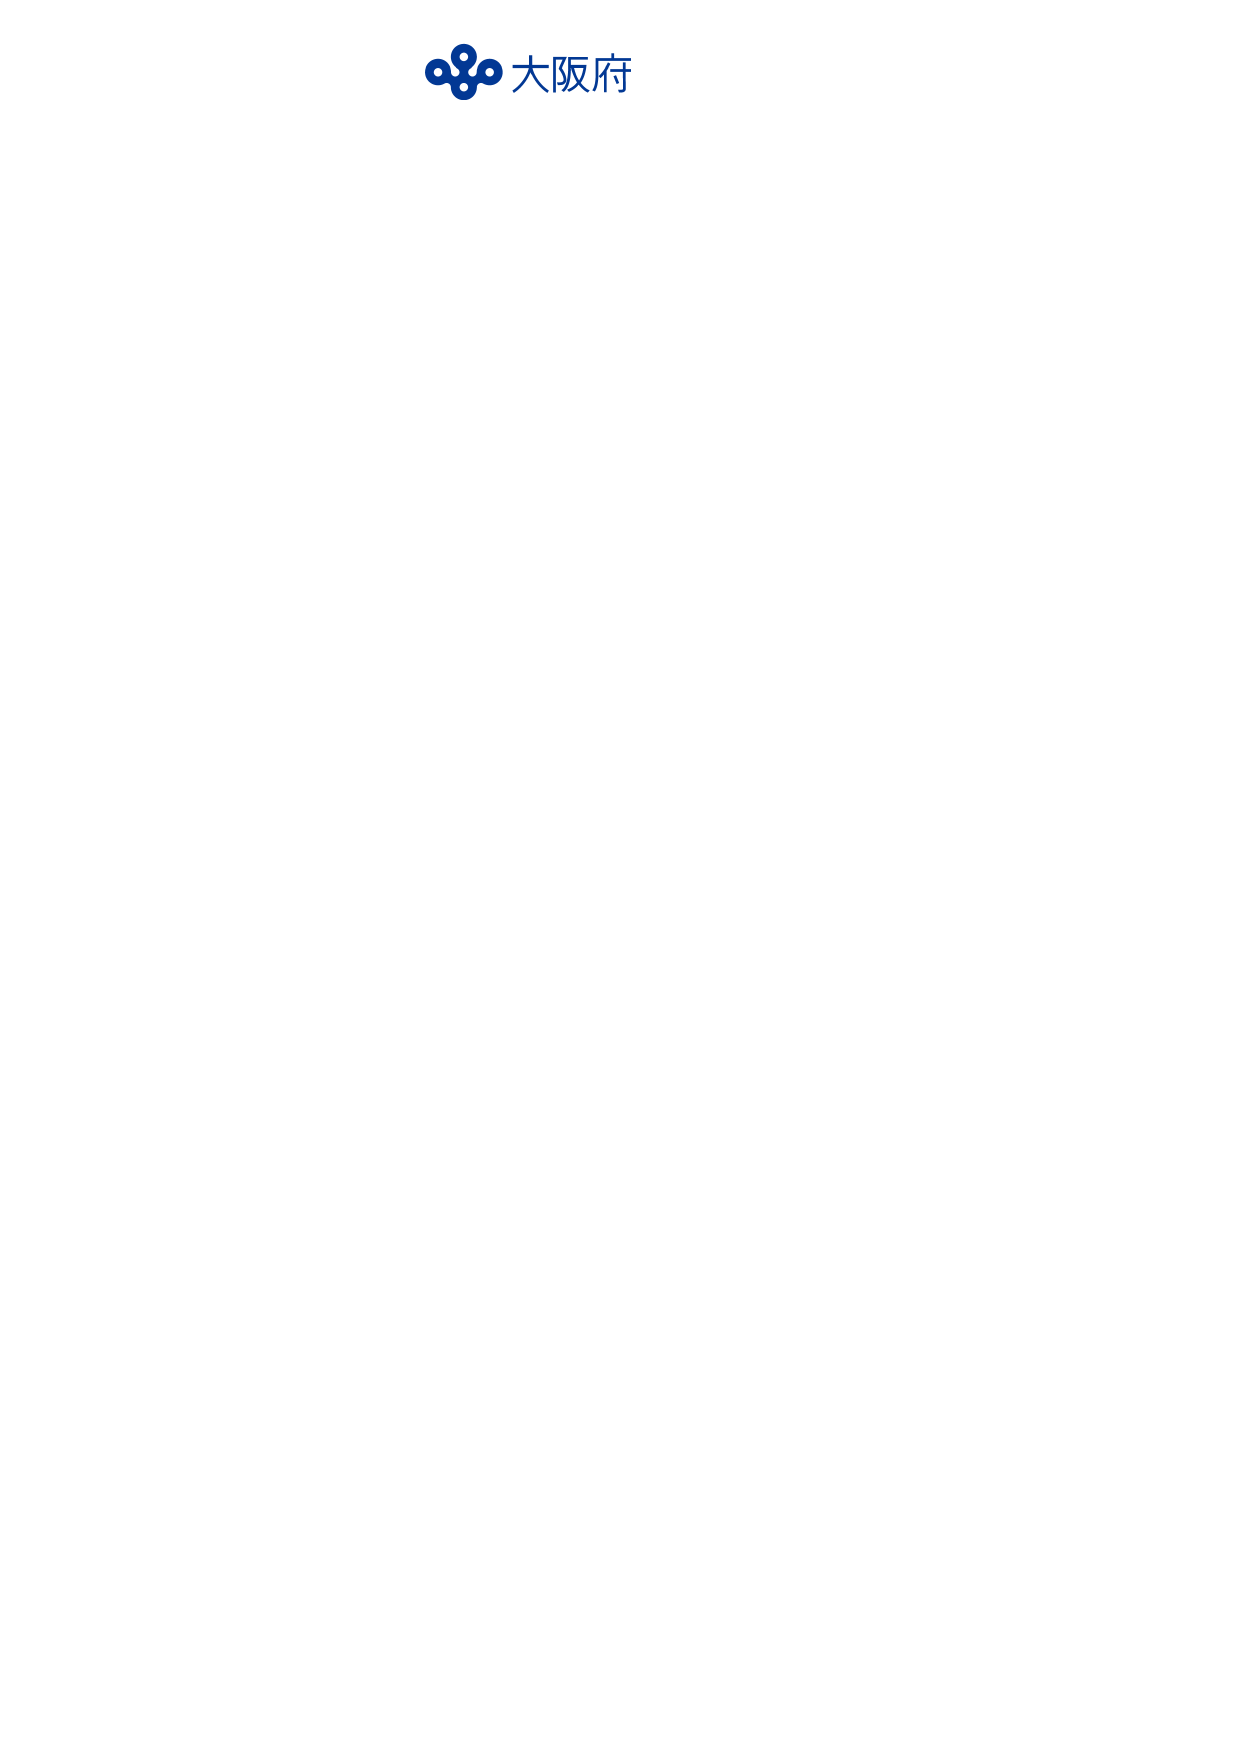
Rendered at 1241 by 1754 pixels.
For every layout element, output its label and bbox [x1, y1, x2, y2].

picture [420, 35, 643, 100]
